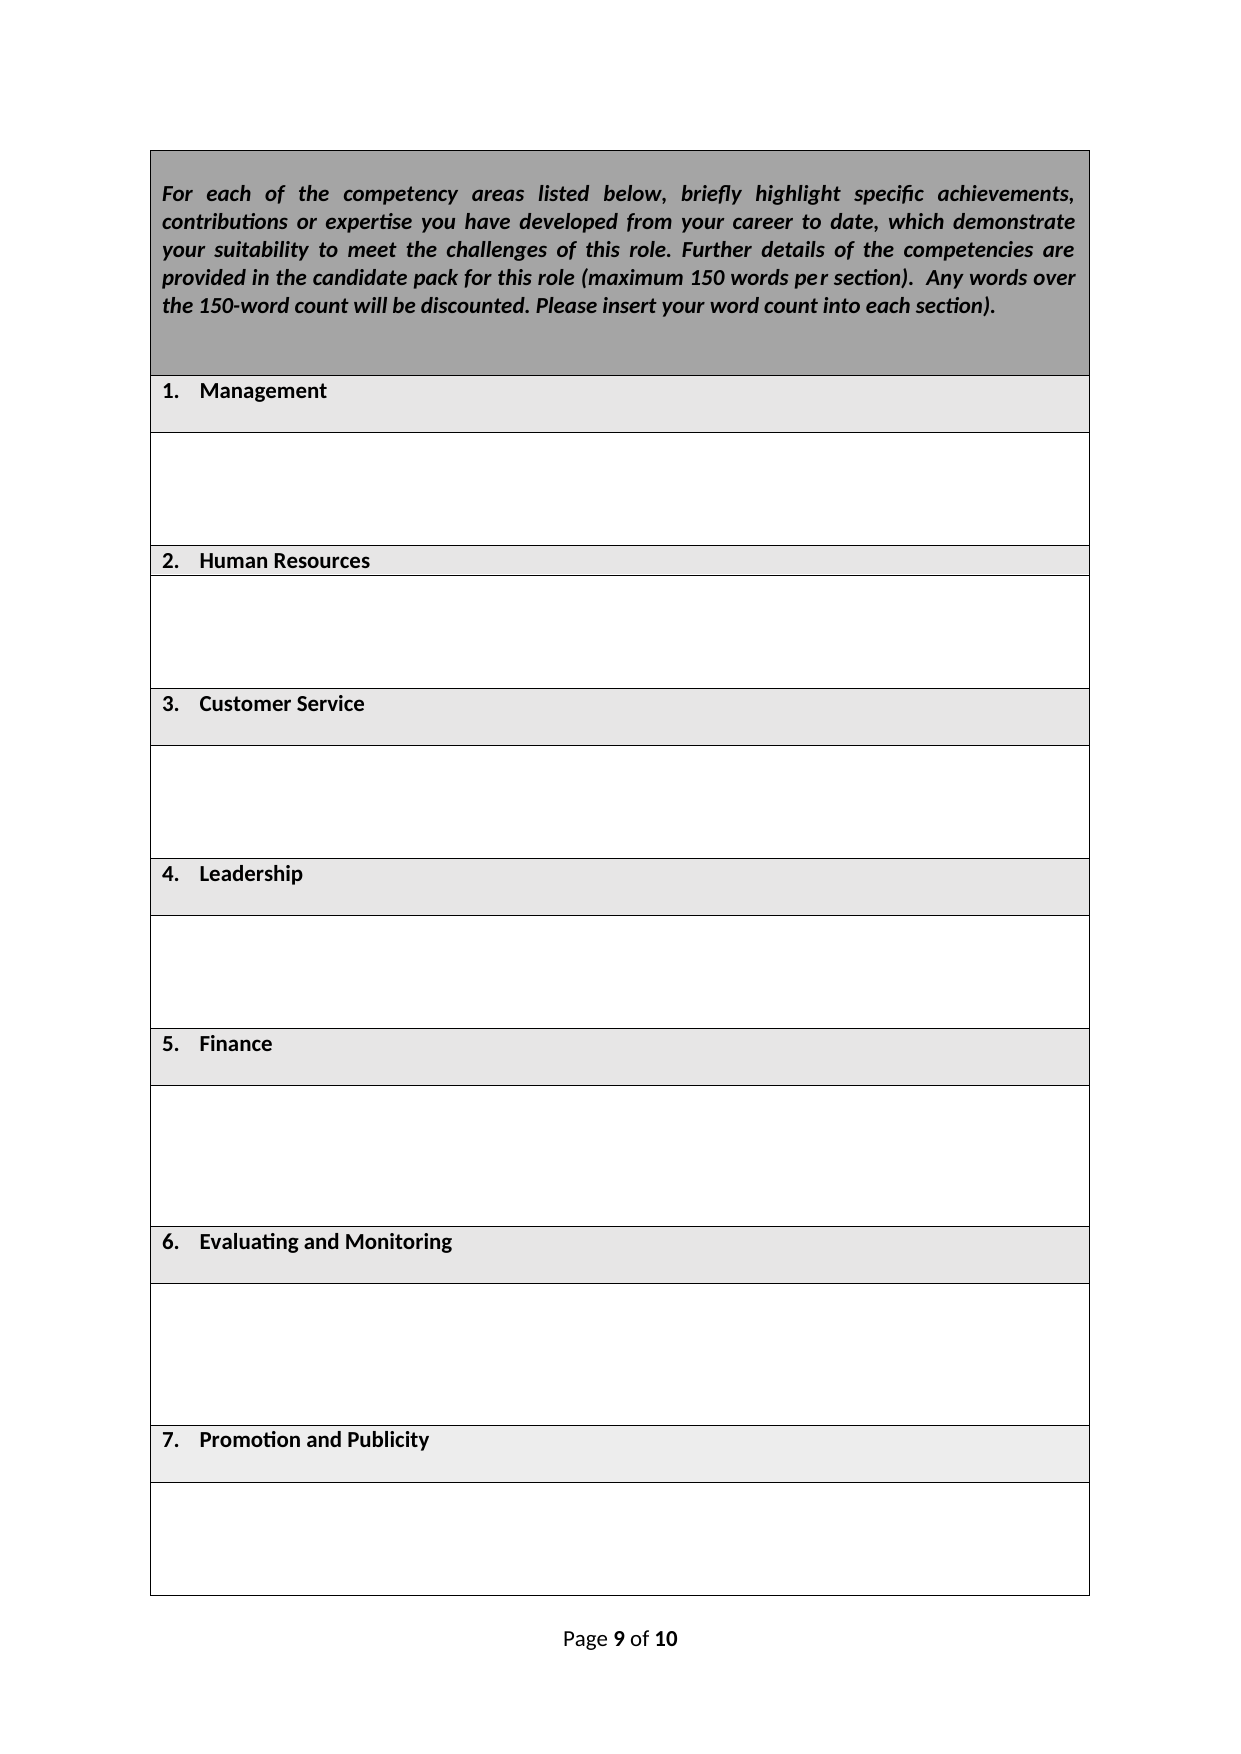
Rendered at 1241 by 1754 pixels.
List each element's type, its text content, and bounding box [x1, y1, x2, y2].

table_cell Evaluating and Monitoring [151, 1227, 1089, 1283]
table_cell [151, 576, 1089, 688]
table_cell [151, 1483, 1089, 1595]
table_cell [151, 1086, 1089, 1226]
table_cell Finance [151, 1029, 1089, 1085]
table_cell [151, 916, 1089, 1028]
table_cell [151, 1284, 1089, 1424]
table_cell Management [151, 376, 1089, 432]
table_cell Promotion and Publicity [151, 1426, 1089, 1482]
table_cell Human Resources [151, 546, 1089, 574]
table_cell Customer Service [151, 689, 1089, 745]
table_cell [151, 151, 1089, 375]
table_cell [151, 746, 1089, 858]
table_cell Leadership [151, 859, 1089, 915]
table_cell [151, 433, 1089, 545]
